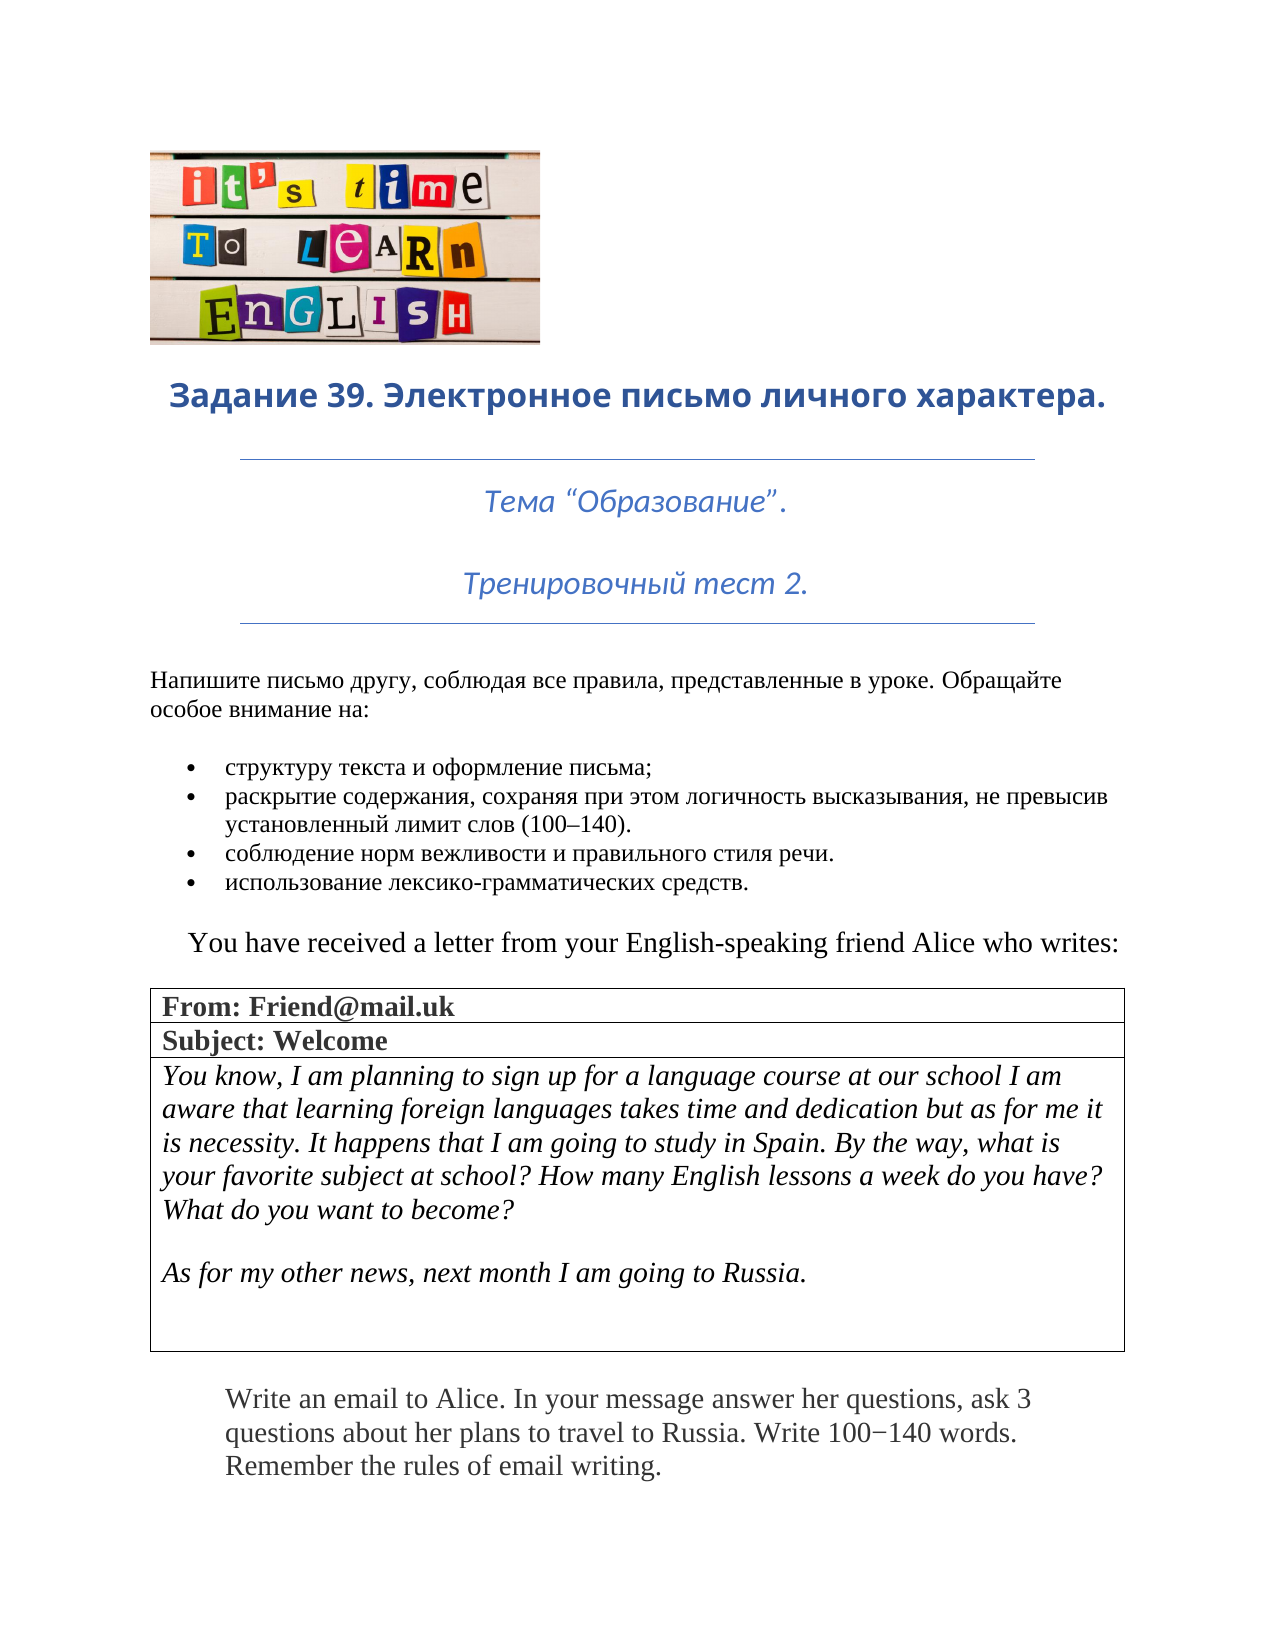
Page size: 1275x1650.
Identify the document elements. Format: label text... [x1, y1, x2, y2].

text You have received a letter from your English-speaking friend Alice who writes: [187, 925, 1125, 958]
subtitle Задание 39. Электронное письмо личного характера. [150, 372, 1125, 418]
text Тема “Образование”. [240, 460, 1035, 521]
list использование лексико-грамматических средств. [187, 867, 1125, 896]
picture [150, 150, 540, 345]
text Тренировочный тест 2. [240, 540, 1035, 623]
text Write an email to Alice. In your message answer her questions, ask 3 questions about her plans to travel to Russia. Write 100−140 words. Remember the rules of email writing. [662, 1381, 1125, 1482]
list раскрытие содержания, сохраняя при этом логичность высказывания, не превысив установленный лимит слов (100–140). [187, 781, 1125, 838]
list структуру текста и оформление письма; [187, 752, 1125, 781]
list соблюдение норм вежливости и правильного стиля речи. [187, 838, 1125, 867]
table_cell You know, I am planning to sign up for a language course at our school I am aware that learning foreign languages takes time and dedication but as for me it is necessity. It happens that I am going to study in Spain. By the way, what is your favorite subject at school? How many English lessons a week do you have? What do you want to become? As for my other news, next month I am going to Russia. [151, 1058, 1124, 1351]
text Напишите письмо другу, соблюдая все правила, представленные в уроке. Обращайте особое внимание на: [150, 665, 1125, 723]
table_header From: Friend@mail.uk [151, 989, 1124, 1022]
table_cell Subject: Welcome [151, 1023, 1124, 1057]
